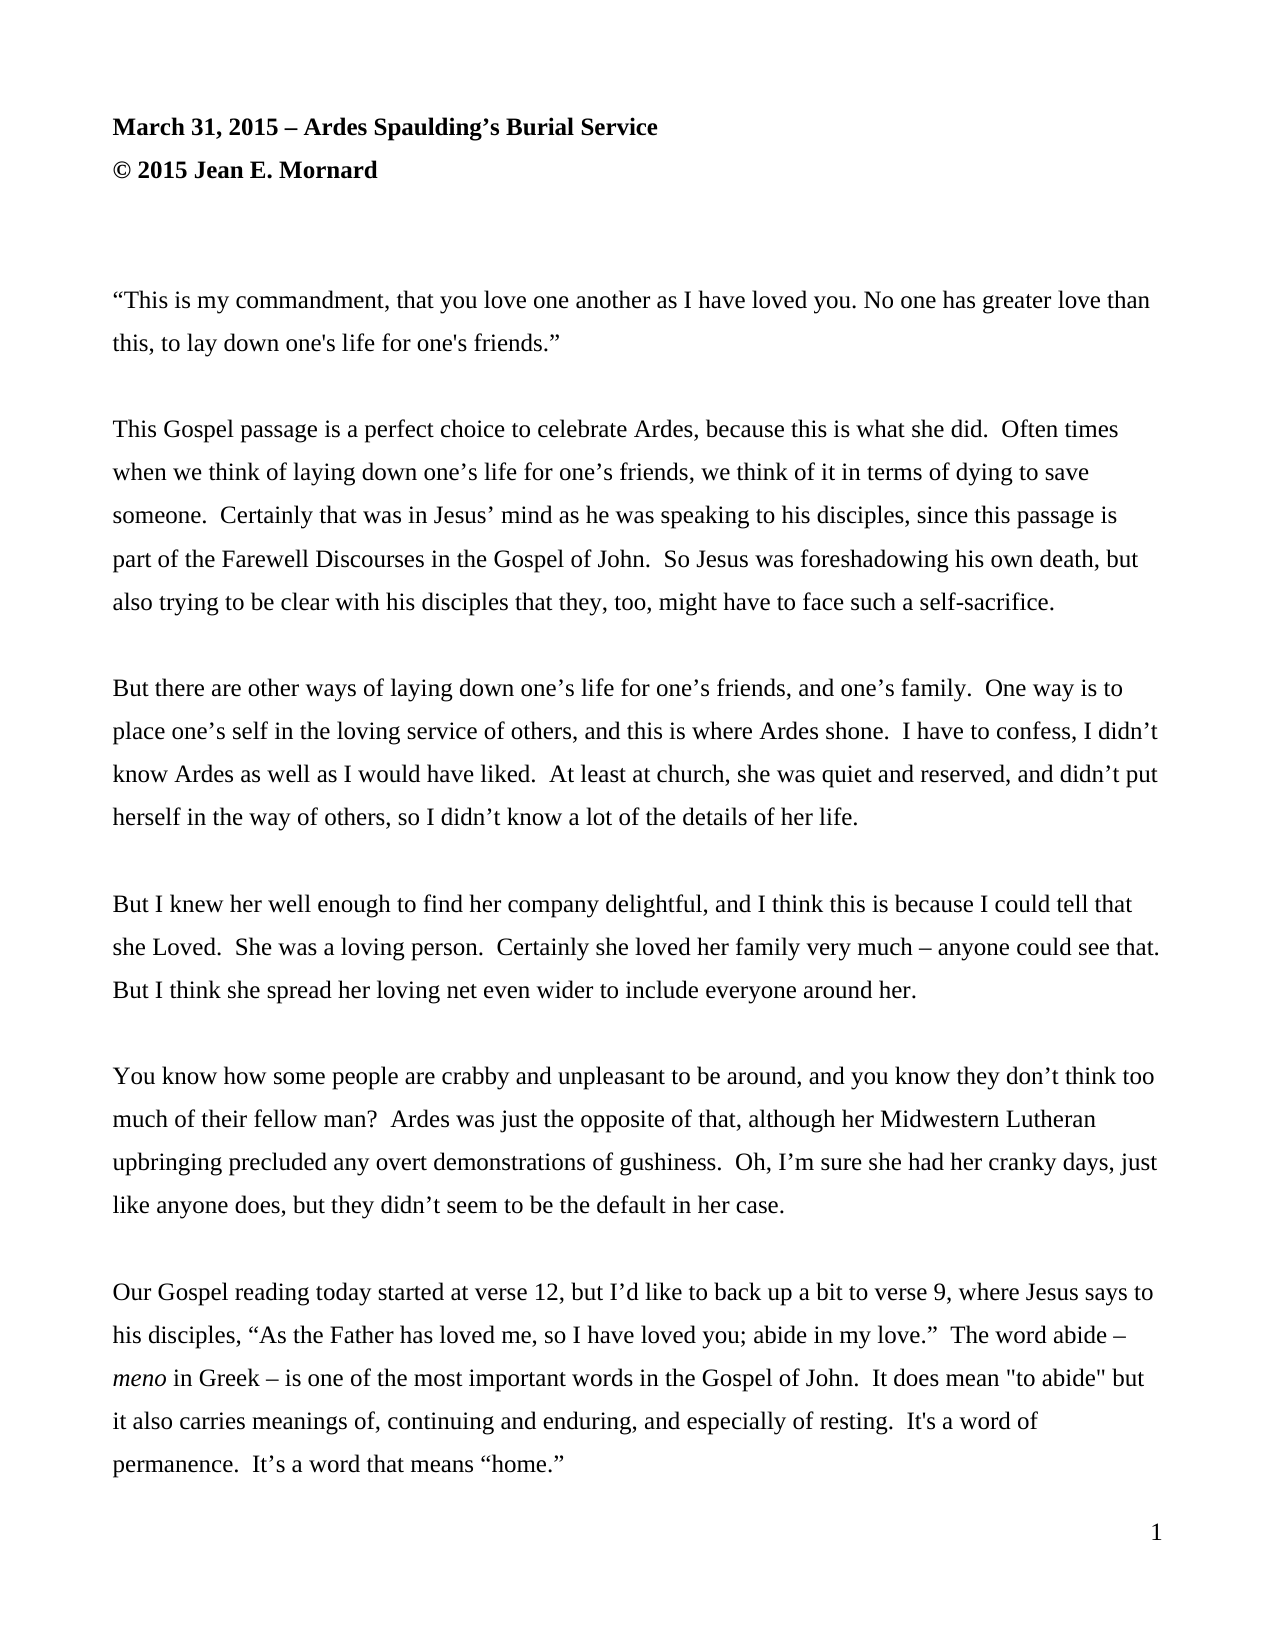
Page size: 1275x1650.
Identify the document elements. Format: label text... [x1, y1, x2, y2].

text This Gospel passage is a perfect choice to celebrate Ardes, because this is what she did. Often times when we think of laying down one’s life for one’s friends, we think of it in terms of dying to save someone. Certainly that was in Jesus’ mind as he was speaking to his disciples, since this passage is part of the Farewell Discourses in the Gospel of John. So Jesus was foreshadowing his own death, but also trying to be clear with his disciples that they, too, might have to face such a self-sacrifice. [112, 414, 1162, 616]
text Our Gospel reading today started at verse 12, but I’d like to back up a bit to verse 9, where Jesus says to his disciples, “As the Father has loved me, so I have loved you; abide in my love.” The word abide – meno in Greek – is one of the most important words in the Gospel of John. It does mean "to abide" but it also carries meanings of, continuing and enduring, and especially of resting. It's a word of permanence. It’s a word that means “home.” [112, 1277, 1162, 1478]
text You know how some people are crabby and unpleasant to be around, and you know they don’t think too much of their fellow man? Ardes was just the opposite of that, although her Midwestern Lutheran upbringing precluded any overt demonstrations of gushiness. Oh, I’m sure she had her cranky days, just like anyone does, but they didn’t seem to be the default in her case. [112, 1061, 1162, 1219]
text “This is my commandment, that you love one another as I have loved you. No one has greater love than this, to lay down one's life for one's friends.” [112, 285, 1162, 357]
text But there are other ways of laying down one’s life for one’s friends, and one’s family. One way is to place one’s self in the loving service of others, and this is where Ardes shone. I have to confess, I didn’t know Ardes as well as I would have liked. At least at church, she was quiet and reserved, and didn’t put herself in the way of others, so I didn’t know a lot of the details of her life. [112, 673, 1162, 831]
text © 2015 Jean E. Mornard [112, 156, 1162, 184]
text But I knew her well enough to find her company delightful, and I think this is because I could tell that she Loved. She was a loving person. Certainly she loved her family very much – anyone could see that. But I think she spread her loving net even wider to include everyone around her. [112, 889, 1162, 1004]
text March 31, 2015 – Ardes Spaulding’s Burial Service [112, 112, 1162, 141]
